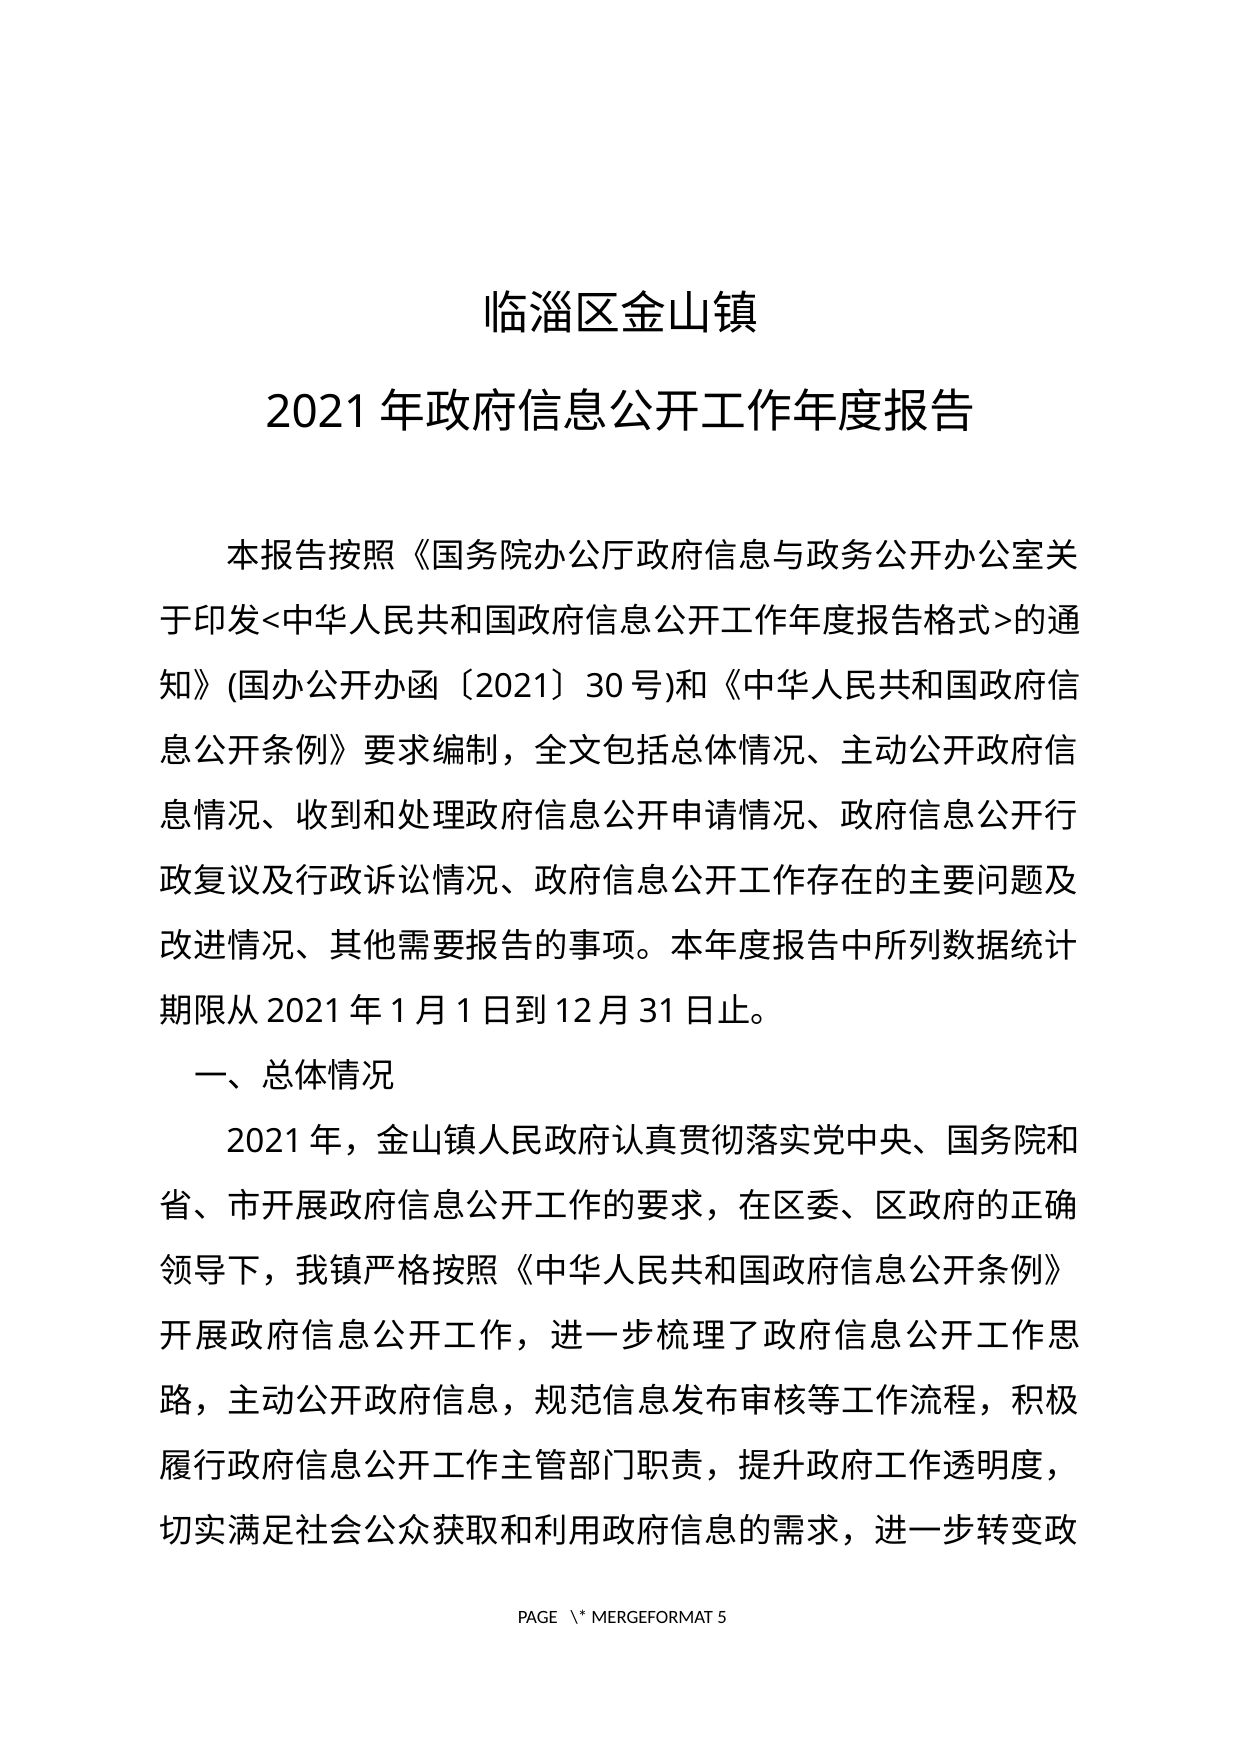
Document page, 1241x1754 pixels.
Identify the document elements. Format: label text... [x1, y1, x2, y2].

text 临淄区金山镇 [159, 261, 1081, 358]
text 本报告按照《国务院办公厅政府信息与政务公开办公室关于印发<中华人民共和国政府信息公开工作年度报告格式>的通知》(国办公开办函〔2021〕30号)和《中华人民共和国政府信息公开条例》要求编制，全文包括总体情况、主动公开政府信息情况、收到和处理政府信息公开申请情况、政府信息公开行政复议及行政诉讼情况、政府信息公开工作存在的主要问题及改进情况、其他需要报告的事项。本年度报告中所列数据统计期限从2021年1月1日到12月31日止。 [159, 521, 1081, 1041]
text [159, 1106, 1081, 1561]
text 一、总体情况 [159, 1041, 1081, 1106]
text 2021年政府信息公开工作年度报告 [159, 358, 1081, 456]
